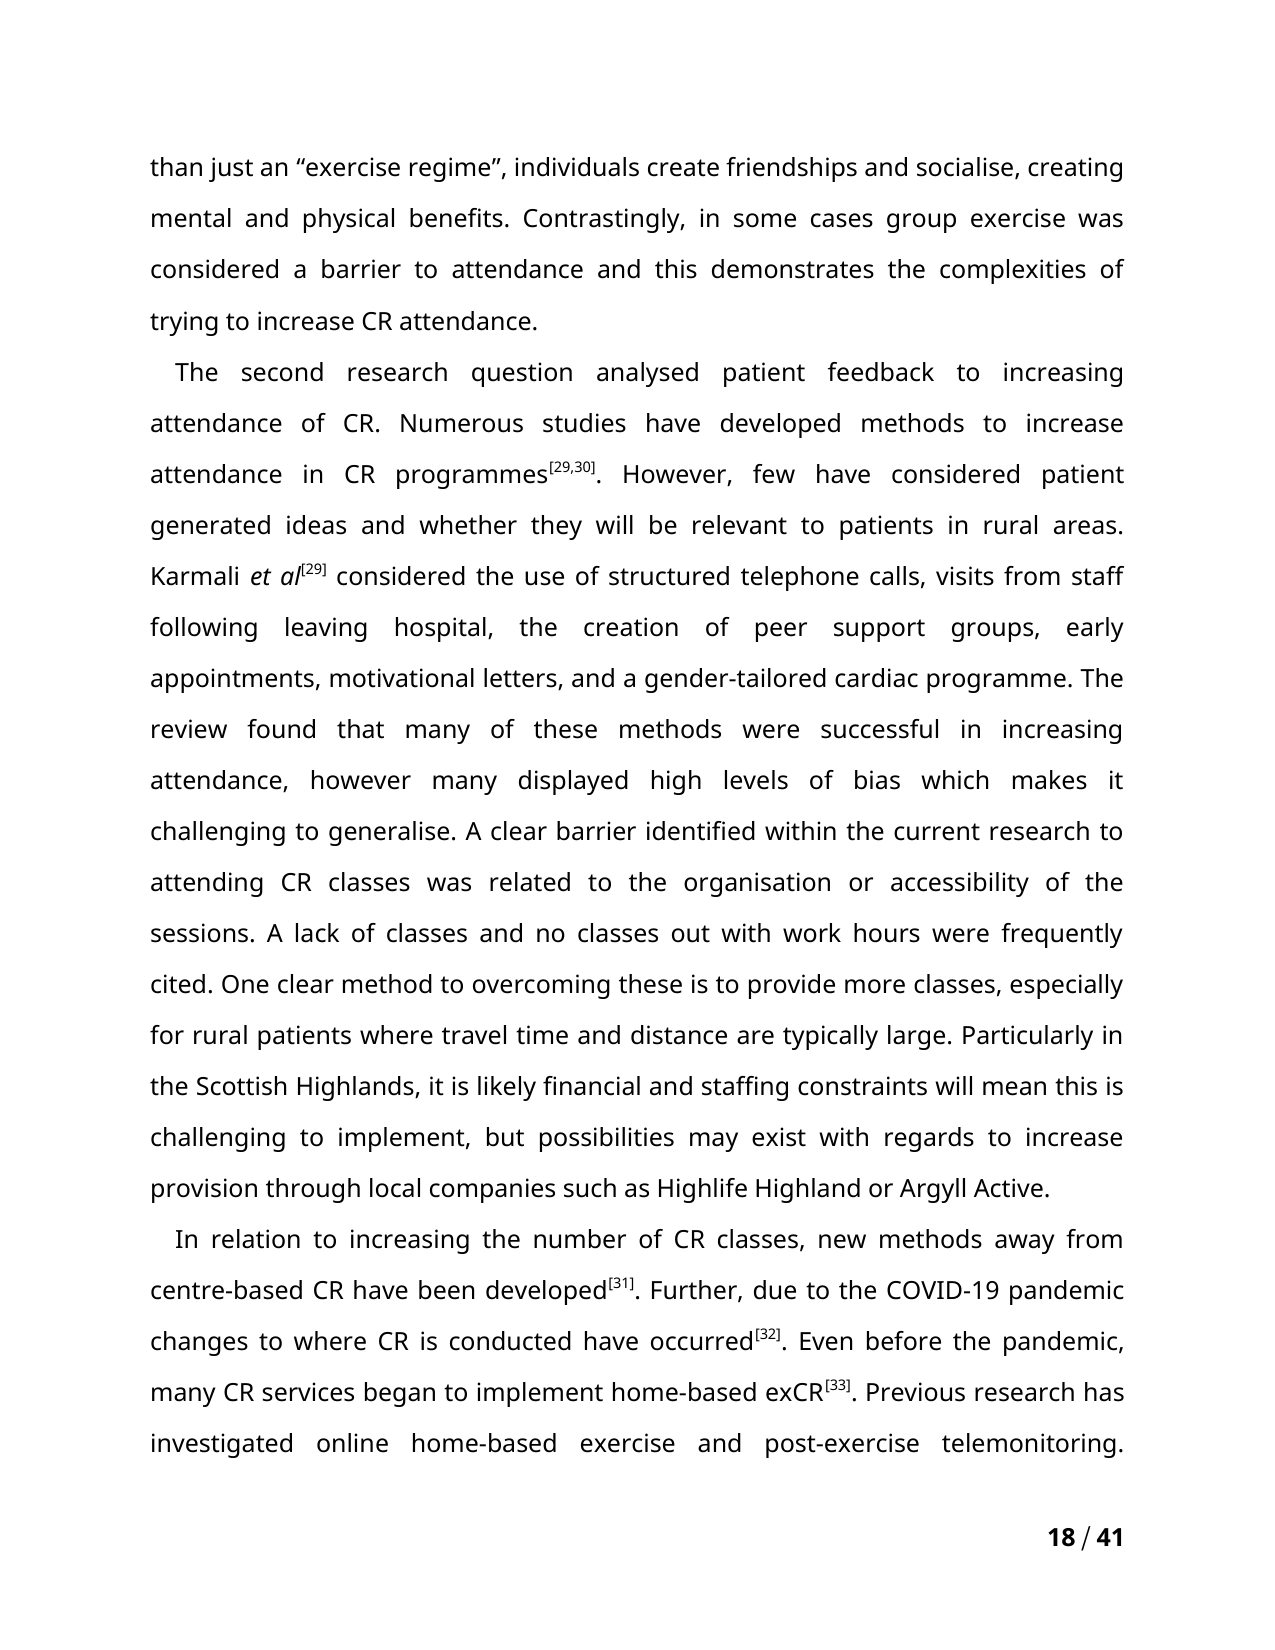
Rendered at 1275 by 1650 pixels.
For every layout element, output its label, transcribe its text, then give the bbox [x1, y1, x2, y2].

text The second research question analysed patient feedback to increasing attendance of CR. Numerous studies have developed methods to increase attendance in CR programmes[29,30]. However, few have considered patient generated ideas and whether they will be relevant to patients in rural areas. Karmali et al[29] considered the use of structured telephone calls, visits from staff following leaving hospital, the creation of peer support groups, early appointments, motivational letters, and a gender-tailored cardiac programme. The review found that many of these methods were successful in increasing attendance, however many displayed high levels of bias which makes it challenging to generalise. A clear barrier identified within the current research to attending CR classes was related to the organisation or accessibility of the sessions. A lack of classes and no classes out with work hours were frequently cited. One clear method to overcoming these is to provide more classes, especially for rural patients where travel time and distance are typically large. Particularly in the Scottish Highlands, it is likely financial and staffing constraints will mean this is challenging to implement, but possibilities may exist with regards to increase provision through local companies such as Highlife Highland or Argyll Active. [150, 354, 1125, 1205]
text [150, 1222, 1125, 1460]
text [150, 150, 1125, 337]
